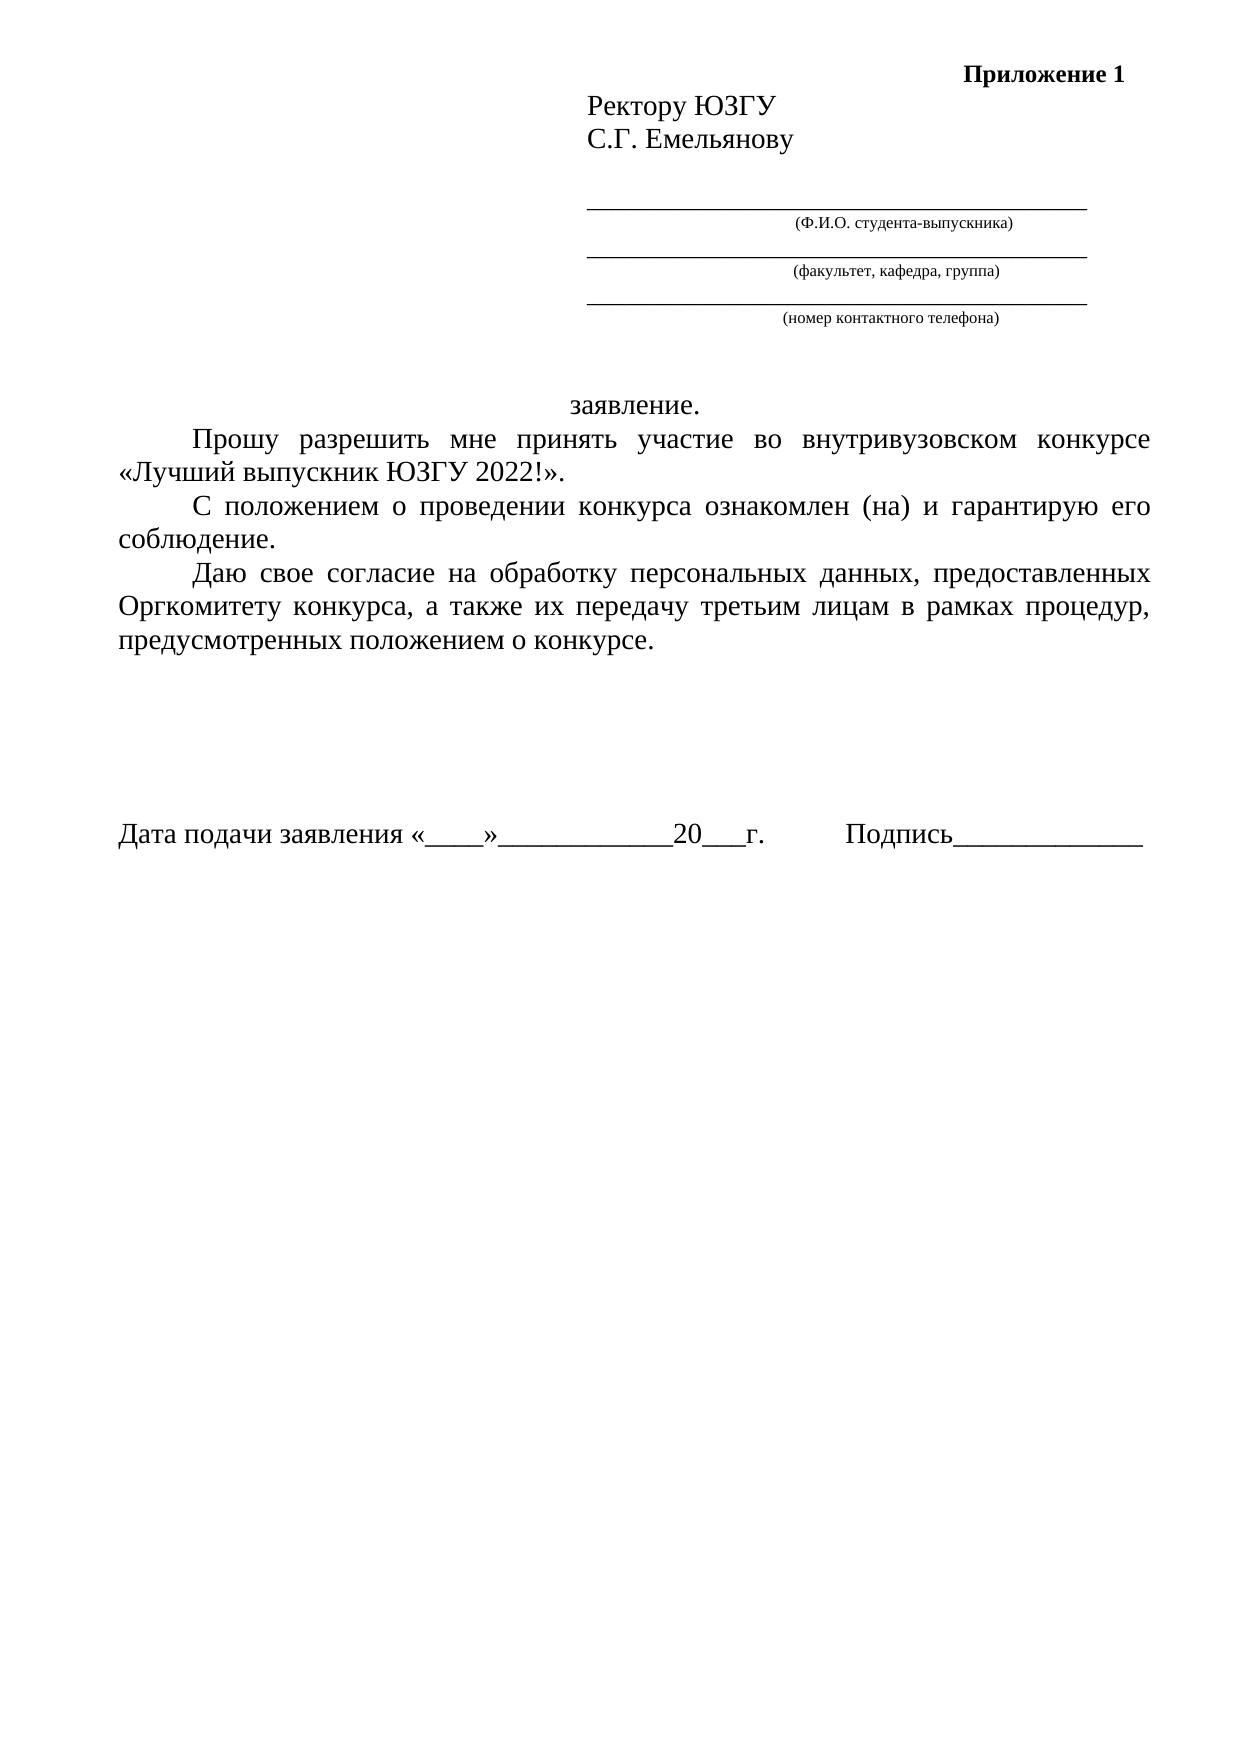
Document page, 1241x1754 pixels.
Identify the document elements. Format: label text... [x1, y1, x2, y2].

text С положением о проведении конкурса ознакомлен (на) и гарантирую его соблюдение. [118, 488, 1152, 555]
text Приложение 1 [587, 59, 1152, 88]
text Прошу разрешить мне принять участие во внутривузовском конкурсе «Лучший выпускник ЮЗГУ 2022!». [118, 421, 1152, 488]
text Ректору ЮЗГУ [587, 88, 1152, 121]
text (факультет, кафедра, группа) [587, 260, 1152, 279]
text ________________________________________ [587, 232, 1152, 260]
text С.Г. Емельянову [587, 121, 1152, 155]
text заявление. [118, 387, 1152, 421]
text Даю свое согласие на обработку персональных данных, предоставленных Оргкомитету конкурса, а также их передачу третьим лицам в рамках процедур, предусмотренных положением о конкурсе. [118, 555, 1152, 656]
text ________________________________________ [587, 279, 1152, 308]
text (номер контактного телефона) [587, 308, 1152, 327]
text ________________________________________ [587, 184, 1152, 212]
text (Ф.И.О. студента-выпускника) [587, 212, 1152, 232]
text Дата подачи заявления «____»____________20___г. Подпись_____________ [118, 816, 1152, 850]
